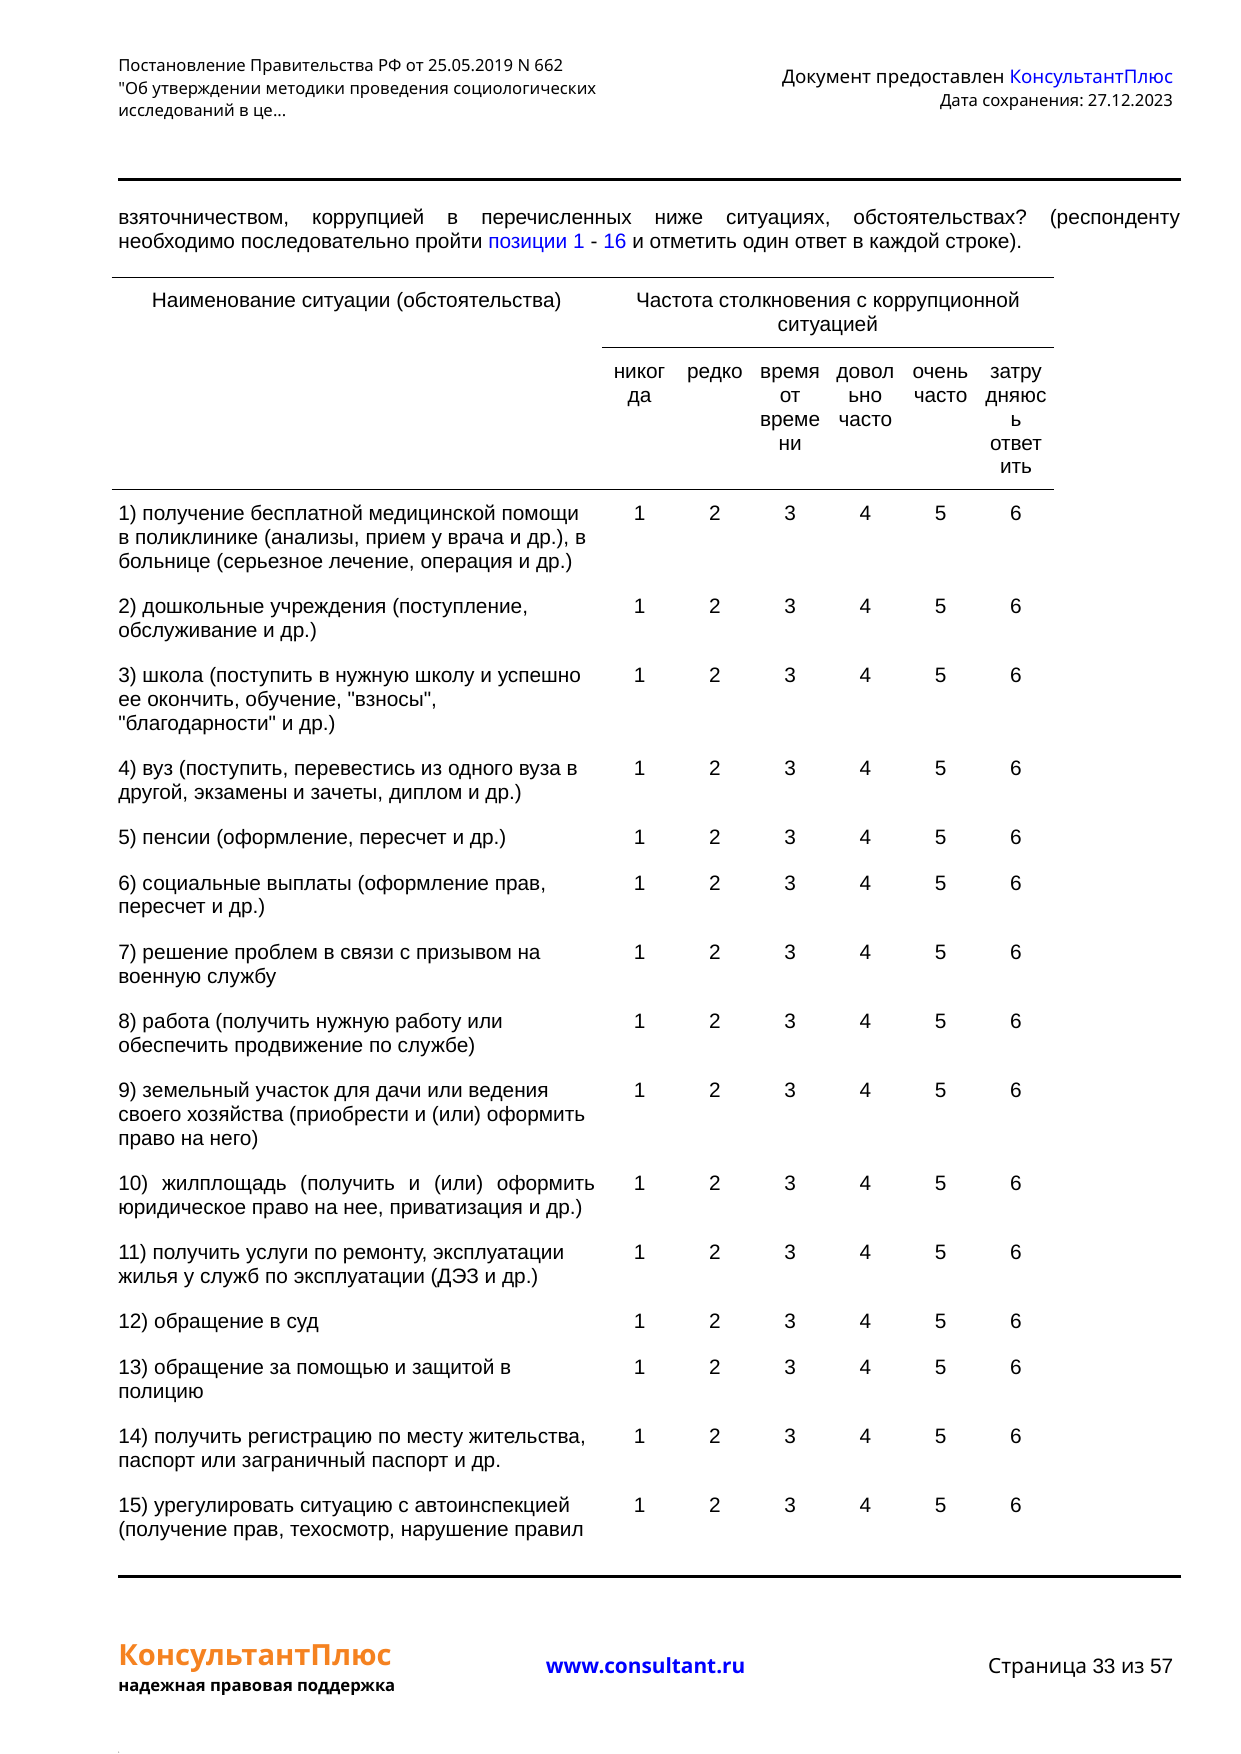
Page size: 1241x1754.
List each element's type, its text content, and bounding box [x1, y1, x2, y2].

table_cell 5 [903, 1299, 978, 1344]
table_cell 5 [903, 929, 978, 998]
table_cell очень часто [903, 348, 978, 489]
table_cell 4 [828, 490, 903, 583]
table_cell никогда [602, 348, 677, 489]
table_cell 5 [903, 1160, 978, 1229]
table_cell 2) дошкольные учреждения (поступление, обслуживание и др.) [112, 583, 602, 652]
table_cell 6 [978, 652, 1053, 745]
table_cell 8) работа (получить нужную работу или обеспечить продвижение по службе) [112, 998, 602, 1067]
table_cell 2 [677, 1413, 752, 1482]
table_cell 6 [978, 998, 1053, 1067]
table_cell 3 [752, 1067, 827, 1160]
table_cell 5 [903, 860, 978, 929]
table_cell 3 [752, 1230, 827, 1299]
table_cell 2 [677, 652, 752, 745]
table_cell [112, 1482, 602, 1551]
table_cell 1 [602, 1482, 677, 1551]
table_cell 4 [828, 1230, 903, 1299]
table_cell 4 [828, 1344, 903, 1413]
table_cell 12) обращение в суд [112, 1299, 602, 1344]
table_header Частота столкновения с коррупционной ситуацией [602, 278, 1053, 347]
table_cell 11) получить услуги по ремонту, эксплуатации жилья у служб по эксплуатации (ДЭЗ и др.) [112, 1230, 602, 1299]
table_cell 4 [828, 1160, 903, 1229]
table_cell 1 [602, 583, 677, 652]
table_header Наименование ситуации (обстоятельства) [112, 278, 602, 489]
table_cell 5 [903, 1230, 978, 1299]
table_cell 1 [602, 652, 677, 745]
table_cell 2 [677, 860, 752, 929]
table_cell 1 [602, 1160, 677, 1229]
table_cell 5 [903, 998, 978, 1067]
table_cell 3 [752, 490, 827, 583]
table_cell 2 [677, 1344, 752, 1413]
table_cell 1 [602, 860, 677, 929]
table_cell 1 [602, 815, 677, 860]
table_cell 6 [978, 1230, 1053, 1299]
table_cell 3 [752, 1482, 827, 1551]
table_cell 1 [602, 1230, 677, 1299]
table_cell 1 [602, 745, 677, 814]
table_cell 6 [978, 1482, 1053, 1551]
table_cell 13) обращение за помощью и защитой в полицию [112, 1344, 602, 1413]
table_cell 5 [903, 583, 978, 652]
table_cell 5 [903, 1344, 978, 1413]
table_cell 2 [677, 1482, 752, 1551]
table_cell 3 [752, 583, 827, 652]
table_cell 3 [752, 1299, 827, 1344]
table_cell 3 [752, 815, 827, 860]
table_cell 4 [828, 860, 903, 929]
table_cell 1 [602, 998, 677, 1067]
table_cell 2 [677, 815, 752, 860]
table_cell затрудняюсь ответить [978, 348, 1053, 489]
table_cell 4 [828, 929, 903, 998]
table_cell 4 [828, 652, 903, 745]
table_cell 6 [978, 815, 1053, 860]
table_cell 6) социальные выплаты (оформление прав, пересчет и др.) [112, 860, 602, 929]
table_cell 4 [828, 583, 903, 652]
table_cell 6 [978, 745, 1053, 814]
table_cell 2 [677, 998, 752, 1067]
table_cell 6 [978, 1344, 1053, 1413]
table_cell 2 [677, 929, 752, 998]
table_cell 3 [752, 860, 827, 929]
table_cell 2 [677, 1067, 752, 1160]
table_cell 6 [978, 1299, 1053, 1344]
table_cell 3 [752, 998, 827, 1067]
table_cell 1 [602, 929, 677, 998]
table_cell 2 [677, 583, 752, 652]
table_cell 6 [978, 490, 1053, 583]
table_cell редко [677, 348, 752, 489]
table_cell 6 [978, 583, 1053, 652]
table_cell 5 [903, 652, 978, 745]
table_cell 1 [602, 1413, 677, 1482]
table_cell 6 [978, 1413, 1053, 1482]
table_cell 3 [752, 929, 827, 998]
table_cell 4 [828, 998, 903, 1067]
table_cell 4) вуз (поступить, перевестись из одного вуза в другой, экзамены и зачеты, диплом и др.) [112, 745, 602, 814]
table_cell 2 [677, 1299, 752, 1344]
table_cell 3 [752, 745, 827, 814]
table_cell 1 [602, 490, 677, 583]
table_cell 3 [752, 1344, 827, 1413]
table_cell 2 [677, 490, 752, 583]
table_cell 1) получение бесплатной медицинской помощи в поликлинике (анализы, прием у врача и др.), в больнице (серьезное лечение, операция и др.) [112, 490, 602, 583]
table_cell 4 [828, 815, 903, 860]
table_cell 3 [752, 1413, 827, 1482]
table_cell 4 [828, 745, 903, 814]
table_cell 1 [602, 1299, 677, 1344]
table_cell 5 [903, 1067, 978, 1160]
table_cell 4 [828, 1067, 903, 1160]
table_cell 5 [903, 490, 978, 583]
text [118, 205, 1181, 253]
table_cell 1 [602, 1344, 677, 1413]
table_cell 5 [903, 815, 978, 860]
table_cell 4 [828, 1482, 903, 1551]
table_cell 3) школа (поступить в нужную школу и успешно ее окончить, обучение, "взносы", "благодарности" и др.) [112, 652, 602, 745]
table_cell 4 [828, 1413, 903, 1482]
table_cell 6 [978, 1160, 1053, 1229]
table_cell довольно часто [828, 348, 903, 489]
table_cell 7) решение проблем в связи с призывом на военную службу [112, 929, 602, 998]
table_cell 5 [903, 745, 978, 814]
table_cell 2 [677, 745, 752, 814]
table_cell 5 [903, 1413, 978, 1482]
table_cell 6 [978, 929, 1053, 998]
table_cell 10) жилплощадь (получить и (или) оформить юридическое право на нее, приватизация и др.) [112, 1160, 602, 1229]
table_cell 3 [752, 652, 827, 745]
table_cell 2 [677, 1230, 752, 1299]
table_cell 4 [828, 1299, 903, 1344]
table_cell время от времени [752, 348, 827, 489]
table_cell 14) получить регистрацию по месту жительства, паспорт или заграничный паспорт и др. [112, 1413, 602, 1482]
table_cell 2 [677, 1160, 752, 1229]
table_cell 9) земельный участок для дачи или ведения своего хозяйства (приобрести и (или) оформить право на него) [112, 1067, 602, 1160]
table_cell 5) пенсии (оформление, пересчет и др.) [112, 815, 602, 860]
table_cell 5 [903, 1482, 978, 1551]
table_cell 6 [978, 1067, 1053, 1160]
table_cell 1 [602, 1067, 677, 1160]
table_cell 3 [752, 1160, 827, 1229]
table_cell 6 [978, 860, 1053, 929]
